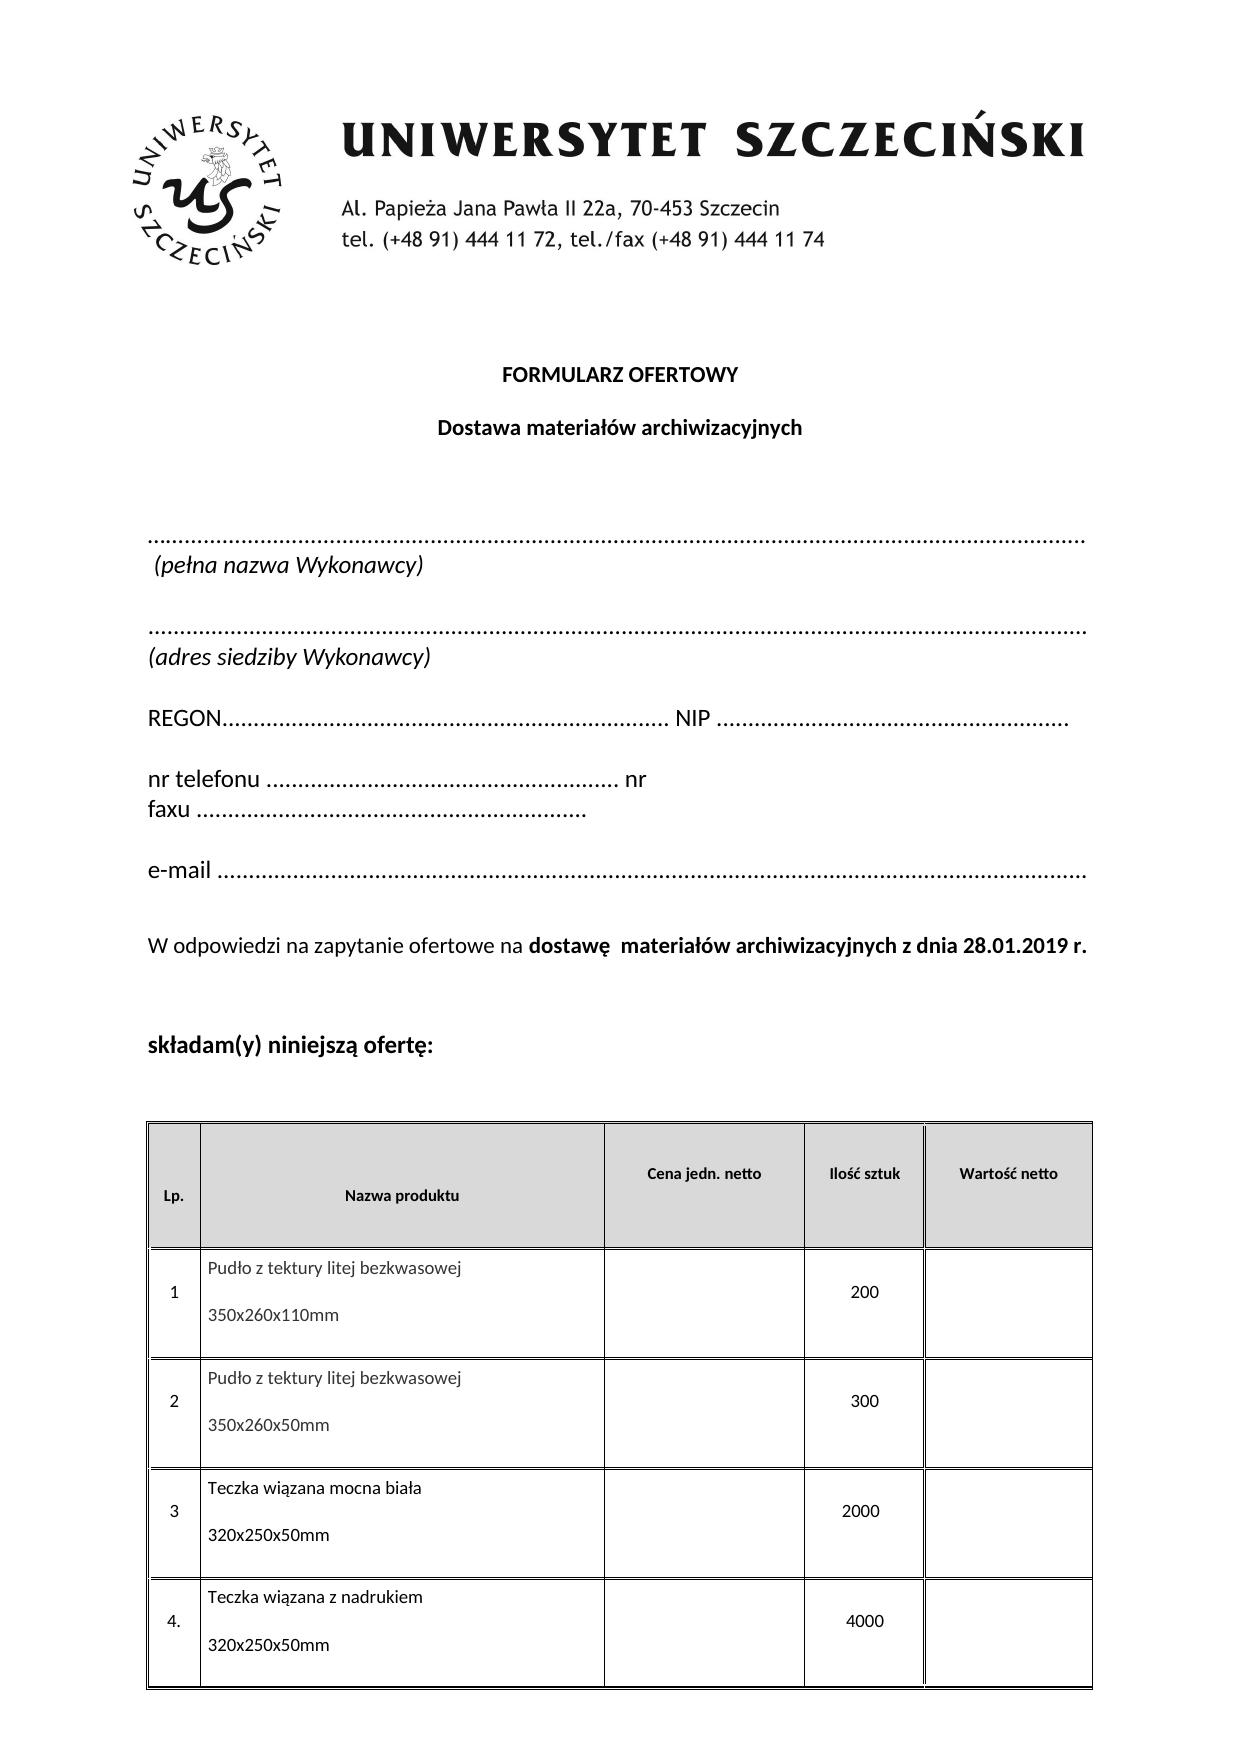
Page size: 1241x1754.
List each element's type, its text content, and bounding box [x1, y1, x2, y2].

table_cell 1 [148, 1247, 200, 1357]
table_cell [605, 1470, 804, 1577]
table_cell 2000 [805, 1470, 923, 1577]
table_header Wartość netto [925, 1124, 1092, 1247]
picture [42, 0, 1241, 405]
table_cell [926, 1470, 1092, 1577]
table_header Nazwa produktu [201, 1124, 604, 1247]
table_cell Pudło z tektury litej bezkwasowej 350x260x50mm [201, 1360, 604, 1467]
table_cell [605, 1580, 804, 1686]
table_header Lp. [149, 1124, 200, 1247]
table_cell 2 [148, 1357, 200, 1467]
table_cell Teczka wiązana z nadrukiem 320x250x50mm [201, 1580, 604, 1686]
text FORMULARZ OFERTOWY [148, 360, 1093, 388]
text nr telefonu ........................................................ nr faxu .............................................................. [148, 763, 1093, 824]
text Dostawa materiałów archiwizacyjnych [148, 413, 1093, 441]
table_header Cena jedn. netto [605, 1124, 804, 1247]
table_cell Pudło z tektury litej bezkwasowej 350x260x110mm [201, 1250, 604, 1357]
text W odpowiedzi na zapytanie ofertowe na dostawę materiałów archiwizacyjnych z dnia 28.01.2019 r. [148, 931, 1093, 959]
table_cell [925, 1580, 1092, 1686]
table_cell 4. [149, 1577, 200, 1686]
text ..................................................................................................................................................... [148, 610, 1093, 641]
text e-mail .......................................................................................................................................... [148, 854, 1093, 885]
table_cell [926, 1360, 1092, 1467]
text ….................................................................................................................................................. [148, 519, 1093, 549]
table_cell 200 [805, 1250, 923, 1357]
table_cell Teczka wiązana mocna biała 320x250x50mm [201, 1470, 604, 1577]
table_cell 4000 [805, 1577, 925, 1686]
table_header Ilość sztuk [805, 1122, 925, 1247]
text (adres siedziby Wykonawcy) [148, 641, 1093, 671]
table_cell [926, 1250, 1092, 1357]
text (pełna nazwa Wykonawcy) [148, 549, 1093, 580]
table_cell 300 [805, 1360, 923, 1467]
table_cell [605, 1360, 804, 1467]
table_cell [605, 1250, 804, 1357]
table_cell 3 [149, 1467, 200, 1577]
text składam(y) niniejszą ofertę: [148, 1029, 1093, 1060]
text REGON....................................................................... NIP ........................................................ [148, 702, 1093, 732]
